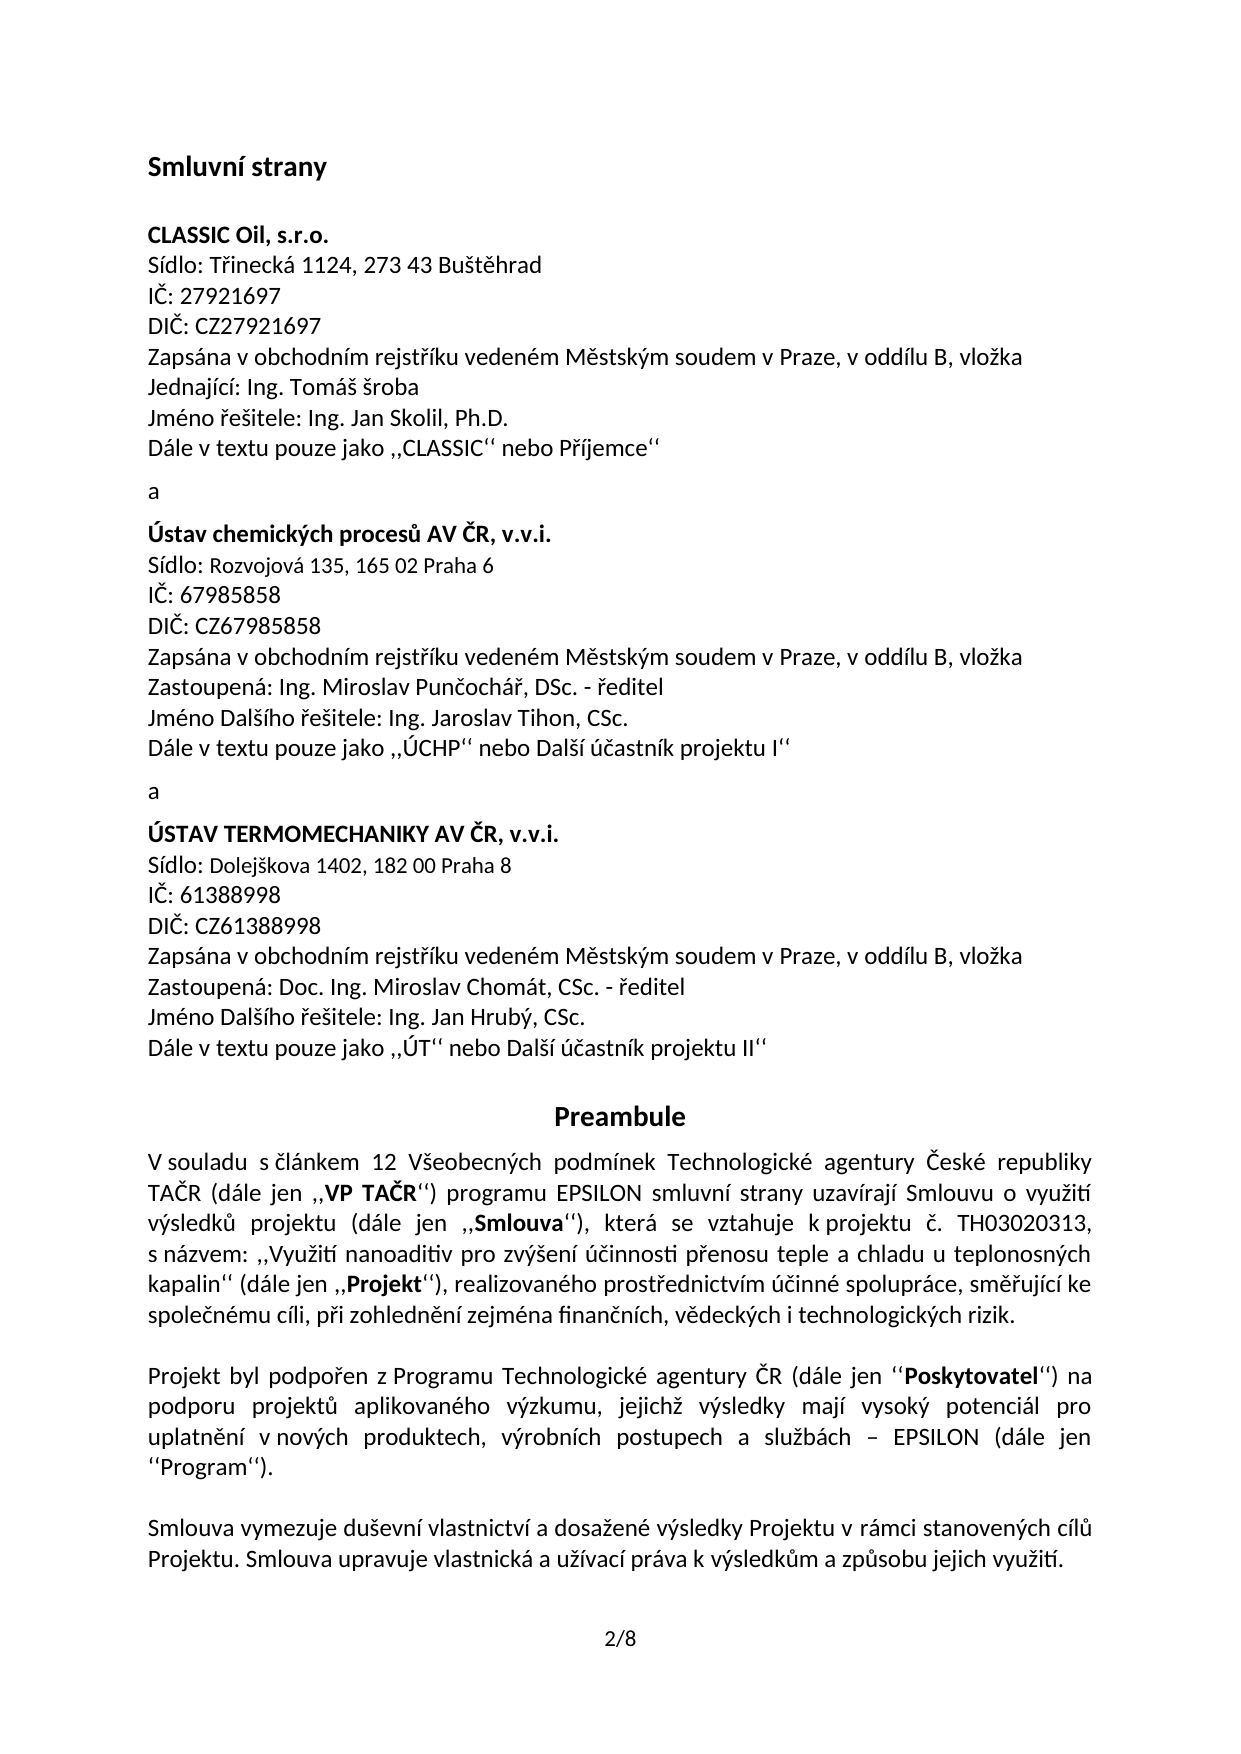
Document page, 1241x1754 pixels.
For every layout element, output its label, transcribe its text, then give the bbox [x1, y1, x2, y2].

text Zapsána v obchodním rejstříku vedeném Městským soudem v Praze, v oddílu B, vložka [148, 641, 1093, 671]
text ÚSTAV TERMOMECHANIKY AV ČR, v.v.i. [148, 818, 1093, 849]
text Preambule [148, 1098, 1093, 1134]
text a [148, 476, 1093, 506]
text Zapsána v obchodním rejstříku vedeném Městským soudem v Praze, v oddílu B, vložka [148, 341, 1093, 371]
text Sídlo: Dolejškova 1402, 182 00 Praha 8 [148, 849, 1093, 879]
text Sídlo: Rozvojová 135, 165 02 Praha 6 [148, 549, 1093, 579]
text Smluvní strany [148, 148, 1093, 183]
text Zastoupená: Ing. Miroslav Punčochář, DSc. - ředitel [148, 671, 1093, 702]
text IČ: 67985858 [148, 579, 1093, 610]
text a [148, 775, 1093, 806]
text Zastoupená: Doc. Ing. Miroslav Chomát, CSc. - ředitel [148, 971, 1093, 1001]
text DIČ: CZ67985858 [148, 610, 1093, 641]
text Jednající: Ing. Tomáš šroba [148, 371, 1093, 402]
text Dále v textu pouze jako ,,ÚTʻʻ nebo Další účastník projektu IIʻʻ [148, 1032, 1093, 1062]
text Ústav chemických procesů AV ČR, v.v.i. [148, 518, 1093, 549]
text Dále v textu pouze jako ,,ÚCHPʻʻ nebo Další účastník projektu Iʻʻ [148, 732, 1093, 763]
text Zapsána v obchodním rejstříku vedeném Městským soudem v Praze, v oddílu B, vložka [148, 940, 1093, 971]
text Projekt byl podpořen z Programu Technologické agentury ČR (dále jen ʻʻPoskytovatelʻʻ) na podporu projektů aplikovaného výzkumu, jejichž výsledky mají vysoký potenciál pro uplatnění v nových produktech, výrobních postupech a službách – EPSILON (dále jen ʻʻProgramʻʻ). [148, 1360, 1093, 1482]
text DIČ: CZ27921697 [148, 310, 1093, 341]
text IČ: 61388998 [148, 879, 1093, 910]
text DIČ: CZ61388998 [148, 910, 1093, 940]
text Jméno Dalšího řešitele: Ing. Jaroslav Tihon, CSc. [148, 702, 1093, 732]
text IČ: 27921697 [148, 280, 1093, 310]
text Sídlo: Třinecká 1124, 273 43 Buštěhrad [148, 249, 1093, 280]
text Jméno řešitele: Ing. Jan Skolil, Ph.D. [148, 402, 1093, 432]
text Jméno Dalšího řešitele: Ing. Jan Hrubý, CSc. [148, 1001, 1093, 1032]
text Smlouva vymezuje duševní vlastnictví a dosažené výsledky Projektu v rámci stanovených cílů Projektu. Smlouva upravuje vlastnická a užívací práva k výsledkům a způsobu jejich využití. [148, 1512, 1093, 1573]
text Dále v textu pouze jako ,,CLASSICʻʻ nebo Příjemceʻʻ [148, 432, 1093, 463]
text V souladu s článkem 12 Všeobecných podmínek Technologické agentury České republiky TAČR (dále jen ,,VP TAČRʻʻ) programu EPSILON smluvní strany uzavírají Smlouvu o využití výsledků projektu (dále jen ,,Smlouvaʻʻ), která se vztahuje k projektu č. TH03020313, s názvem: ,,Využití nanoaditiv pro zvýšení účinnosti přenosu teple a chladu u teplonosných kapalinʻʻ (dále jen ,,Projektʻʻ), realizovaného prostřednictvím účinné spolupráce, směřující ke společnému cíli, při zohlednění zejména finančních, vědeckých i technologických rizik. [148, 1146, 1093, 1329]
text CLASSIC Oil, s.r.o. [148, 219, 1093, 249]
